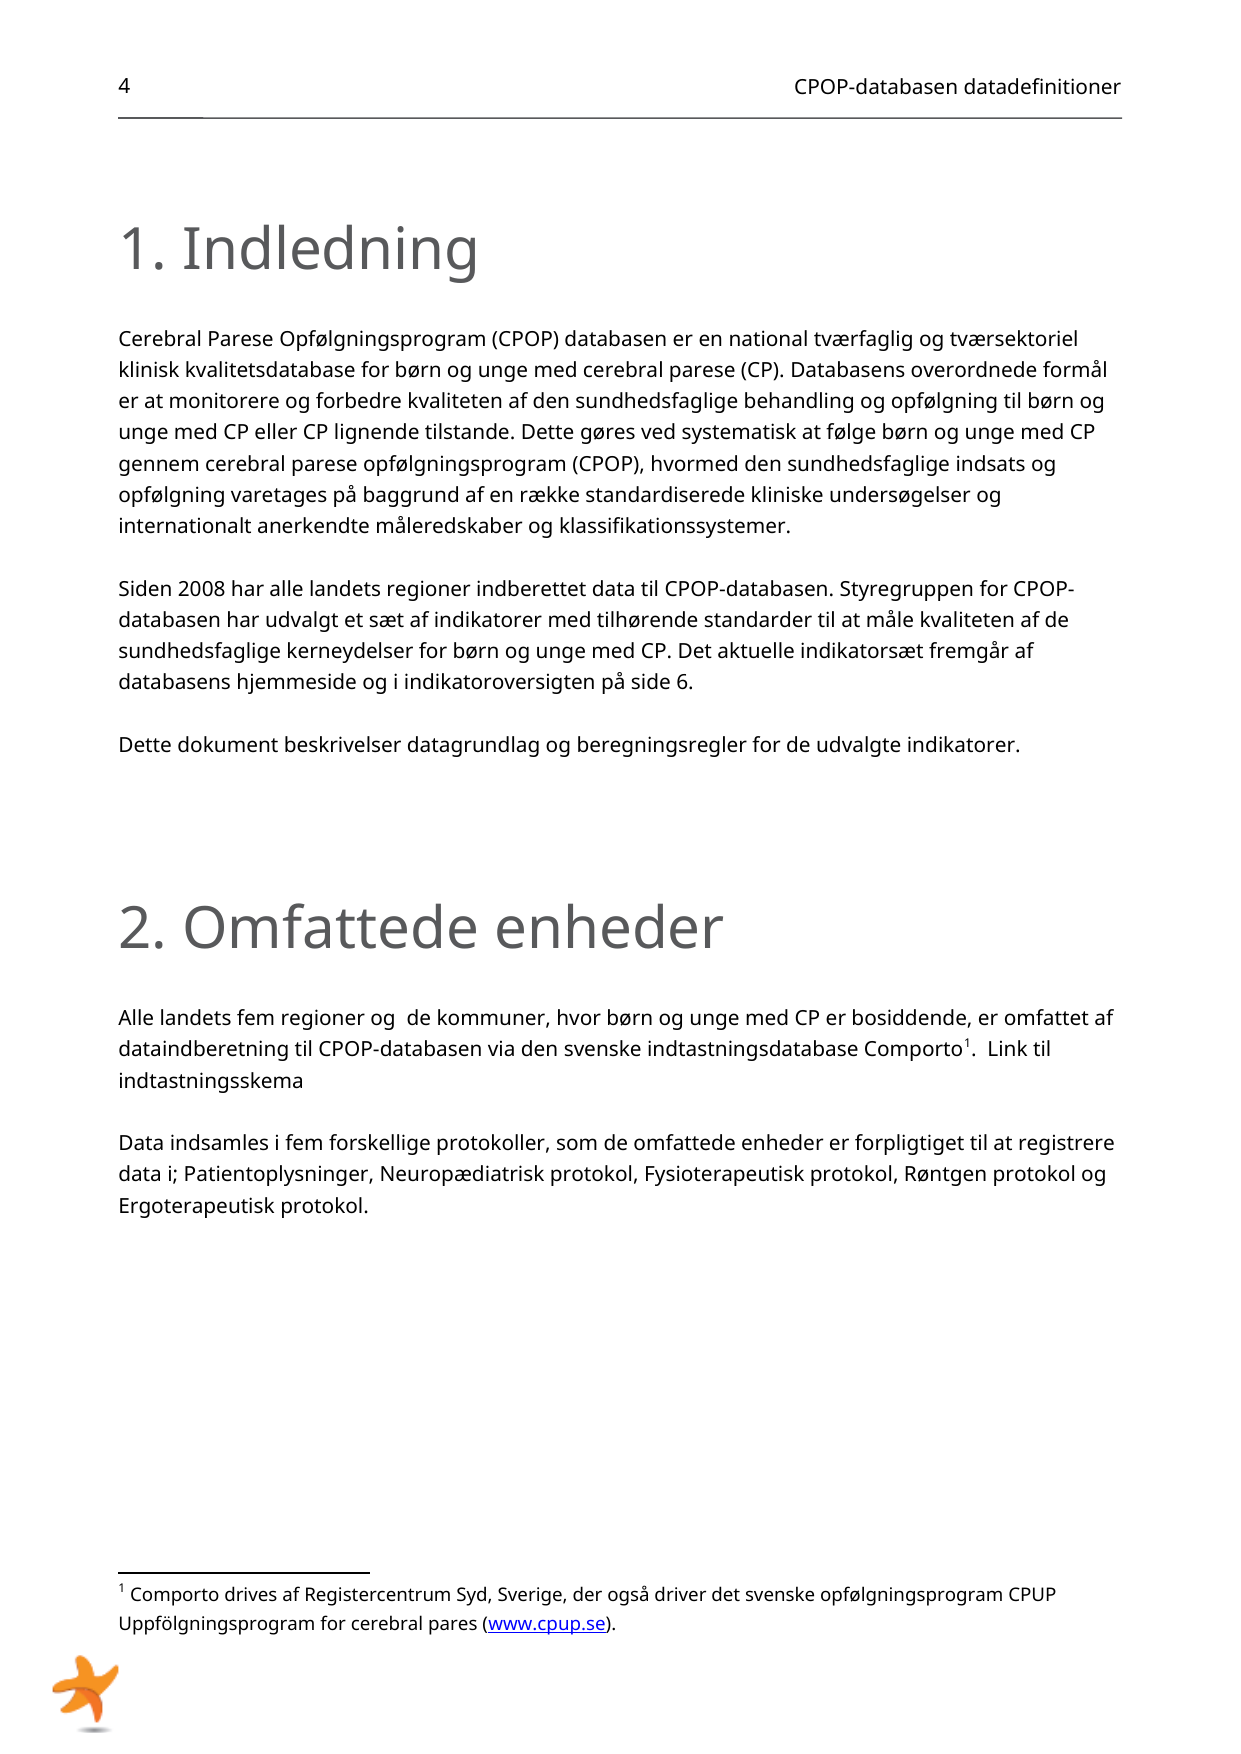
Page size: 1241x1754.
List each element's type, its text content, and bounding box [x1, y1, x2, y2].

text Cerebral Parese Opfølgningsprogram (CPOP) databasen er en national tværfaglig og tværsektoriel klinisk kvalitetsdatabase for børn og unge med cerebral parese (CP). Databasens overordnede formål er at monitorere og forbedre kvaliteten af den sundhedsfaglige behandling og opfølgning til børn og unge med CP eller CP lignende tilstande. Dette gøres ved systematisk at følge børn og unge med CP gennem cerebral parese opfølgningsprogram (CPOP), hvormed den sundhedsfaglige indsats og opfølgning varetages på baggrund af en række standardiserede kliniske undersøgelser og internationalt anerkendte måleredskaber og klassifikationssystemer. [118, 324, 1122, 540]
text Dette dokument beskrivelser datagrundlag og beregningsregler for de udvalgte indikatorer. [118, 730, 1122, 758]
text Alle landets fem regioner og de kommuner, hvor børn og unge med CP er bosiddende, er omfattet af dataindberetning til CPOP-databasen via den svenske indtastningsdatabase Comporto. Link til indtastningsskema [118, 1003, 1122, 1094]
subtitle 2. Omfattede enheder [118, 886, 1122, 966]
subtitle 1. Indledning [118, 207, 1122, 286]
text Siden 2008 har alle landets regioner indberettet data til CPOP-databasen. Styregruppen for CPOP-databasen har udvalgt et sæt af indikatorer med tilhørende standarder til at måle kvaliteten af de sundhedsfaglige kerneydelser for børn og unge med CP. Det aktuelle indikatorsæt fremgår af databasens hjemmeside og i indikatoroversigten på side 6. [118, 574, 1122, 696]
text Data indsamles i fem forskellige protokoller, som de omfattede enheder er forpligtiget til at registrere data i; Patientoplysninger, Neuropædiatrisk protokol, Fysioterapeutisk protokol, Røntgen protokol og Ergoterapeutisk protokol. [118, 1128, 1122, 1219]
